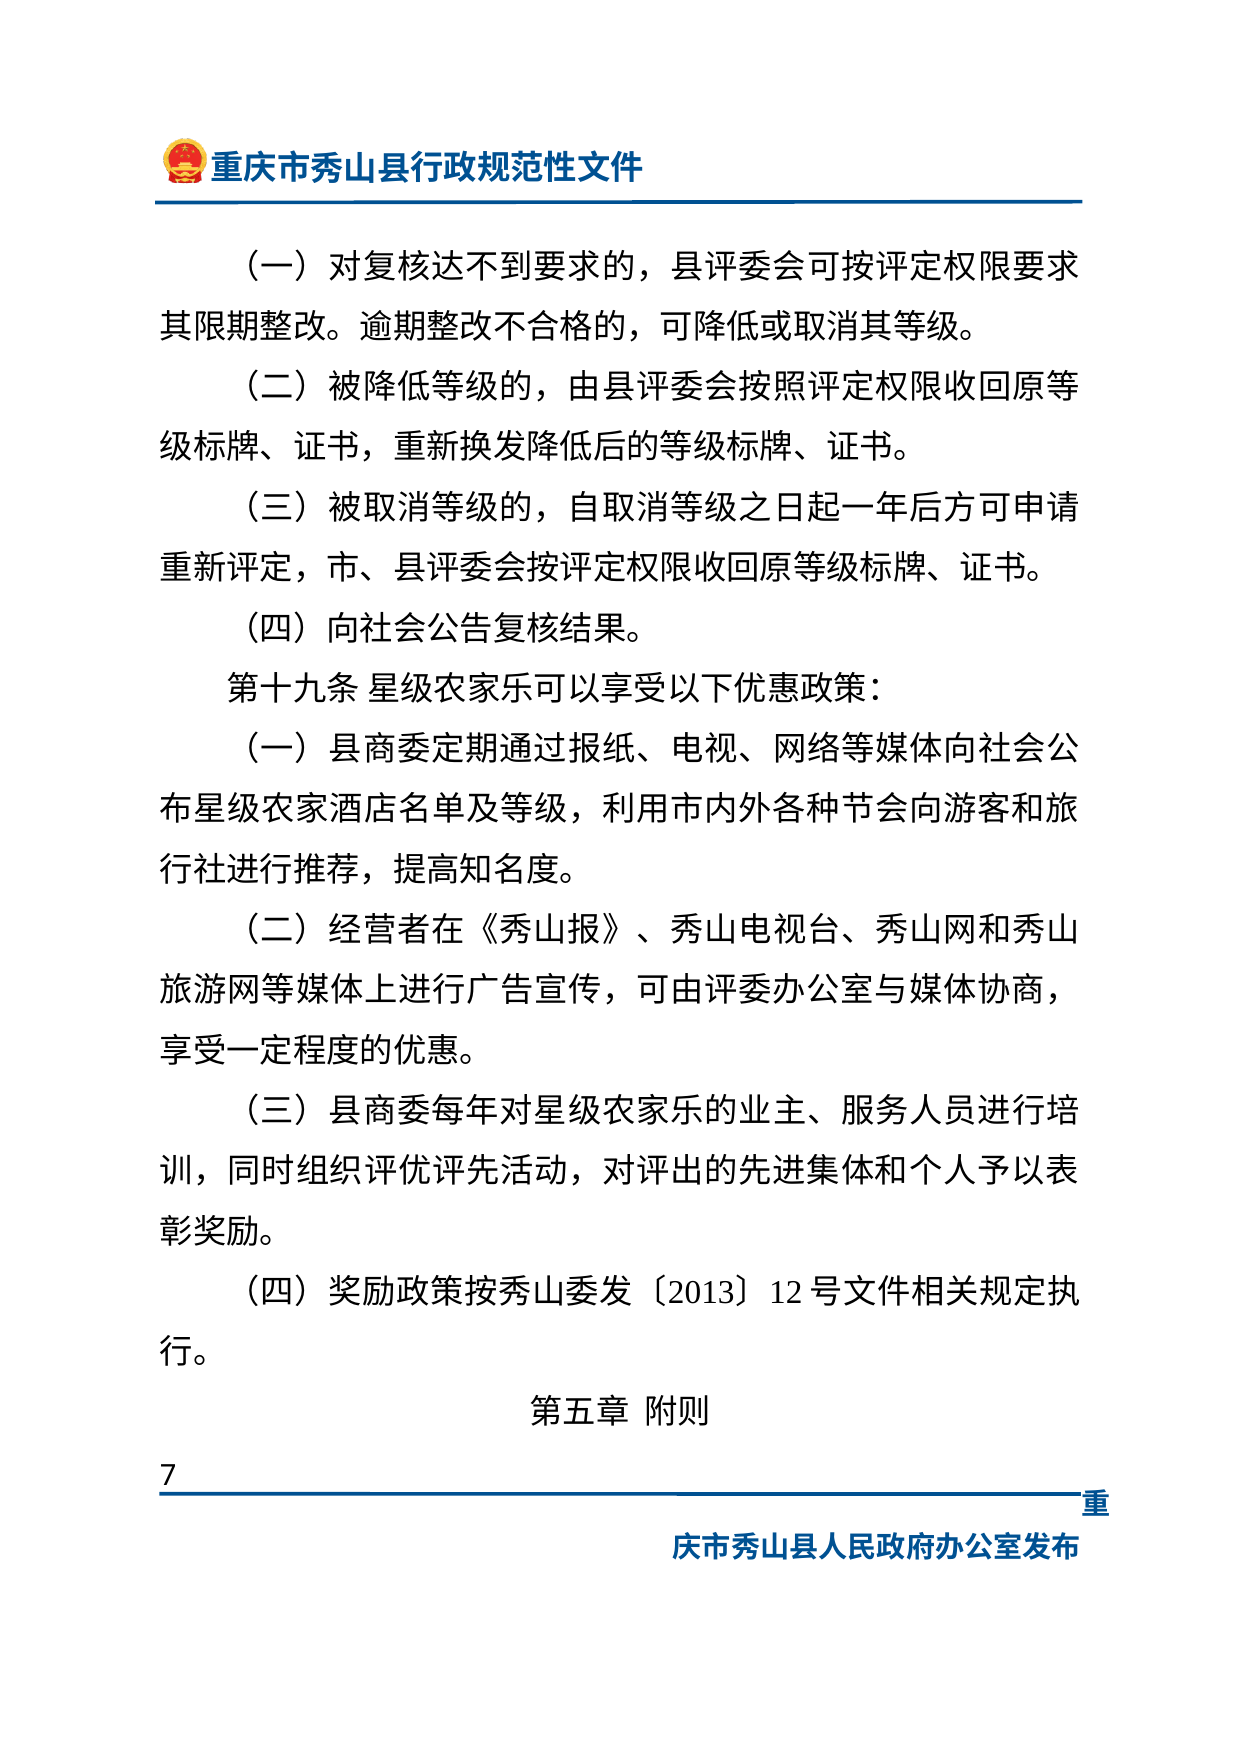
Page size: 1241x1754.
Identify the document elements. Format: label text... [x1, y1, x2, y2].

text （二）被降低等级的，由县评委会按照评定权限收回原等级标牌、证书，重新换发降低后的等级标牌、证书。 [159, 354, 1081, 474]
text （三）县商委每年对星级农家乐的业主、服务人员进行培训，同时组织评优评先活动，对评出的先进集体和个人予以表彰奖励。 [159, 1078, 1081, 1259]
text （一）县商委定期通过报纸、电视、网络等媒体向社会公布星级农家酒店名单及等级，利用市内外各种节会向游客和旅行社进行推荐，提高知名度。 [159, 716, 1081, 897]
text （四）奖励政策按秀山委发〔2013〕12号文件相关规定执行。 [159, 1259, 1081, 1379]
text （四）向社会公告复核结果。 [159, 595, 1081, 656]
text （一）对复核达不到要求的，县评委会可按评定权限要求其限期整改。逾期整改不合格的，可降低或取消其等级。 [159, 233, 1081, 354]
picture [159, 136, 210, 187]
text 第五章 附则 [159, 1379, 1081, 1439]
text （三）被取消等级的，自取消等级之日起一年后方可申请重新评定，市、县评委会按评定权限收回原等级标牌、证书。 [159, 474, 1081, 595]
text 第十九条 星级农家乐可以享受以下优惠政策： [159, 656, 1081, 716]
text （二）经营者在《秀山报》、秀山电视台、秀山网和秀山旅游网等媒体上进行广告宣传，可由评委办公室与媒体协商，享受一定程度的优惠。 [159, 897, 1081, 1078]
